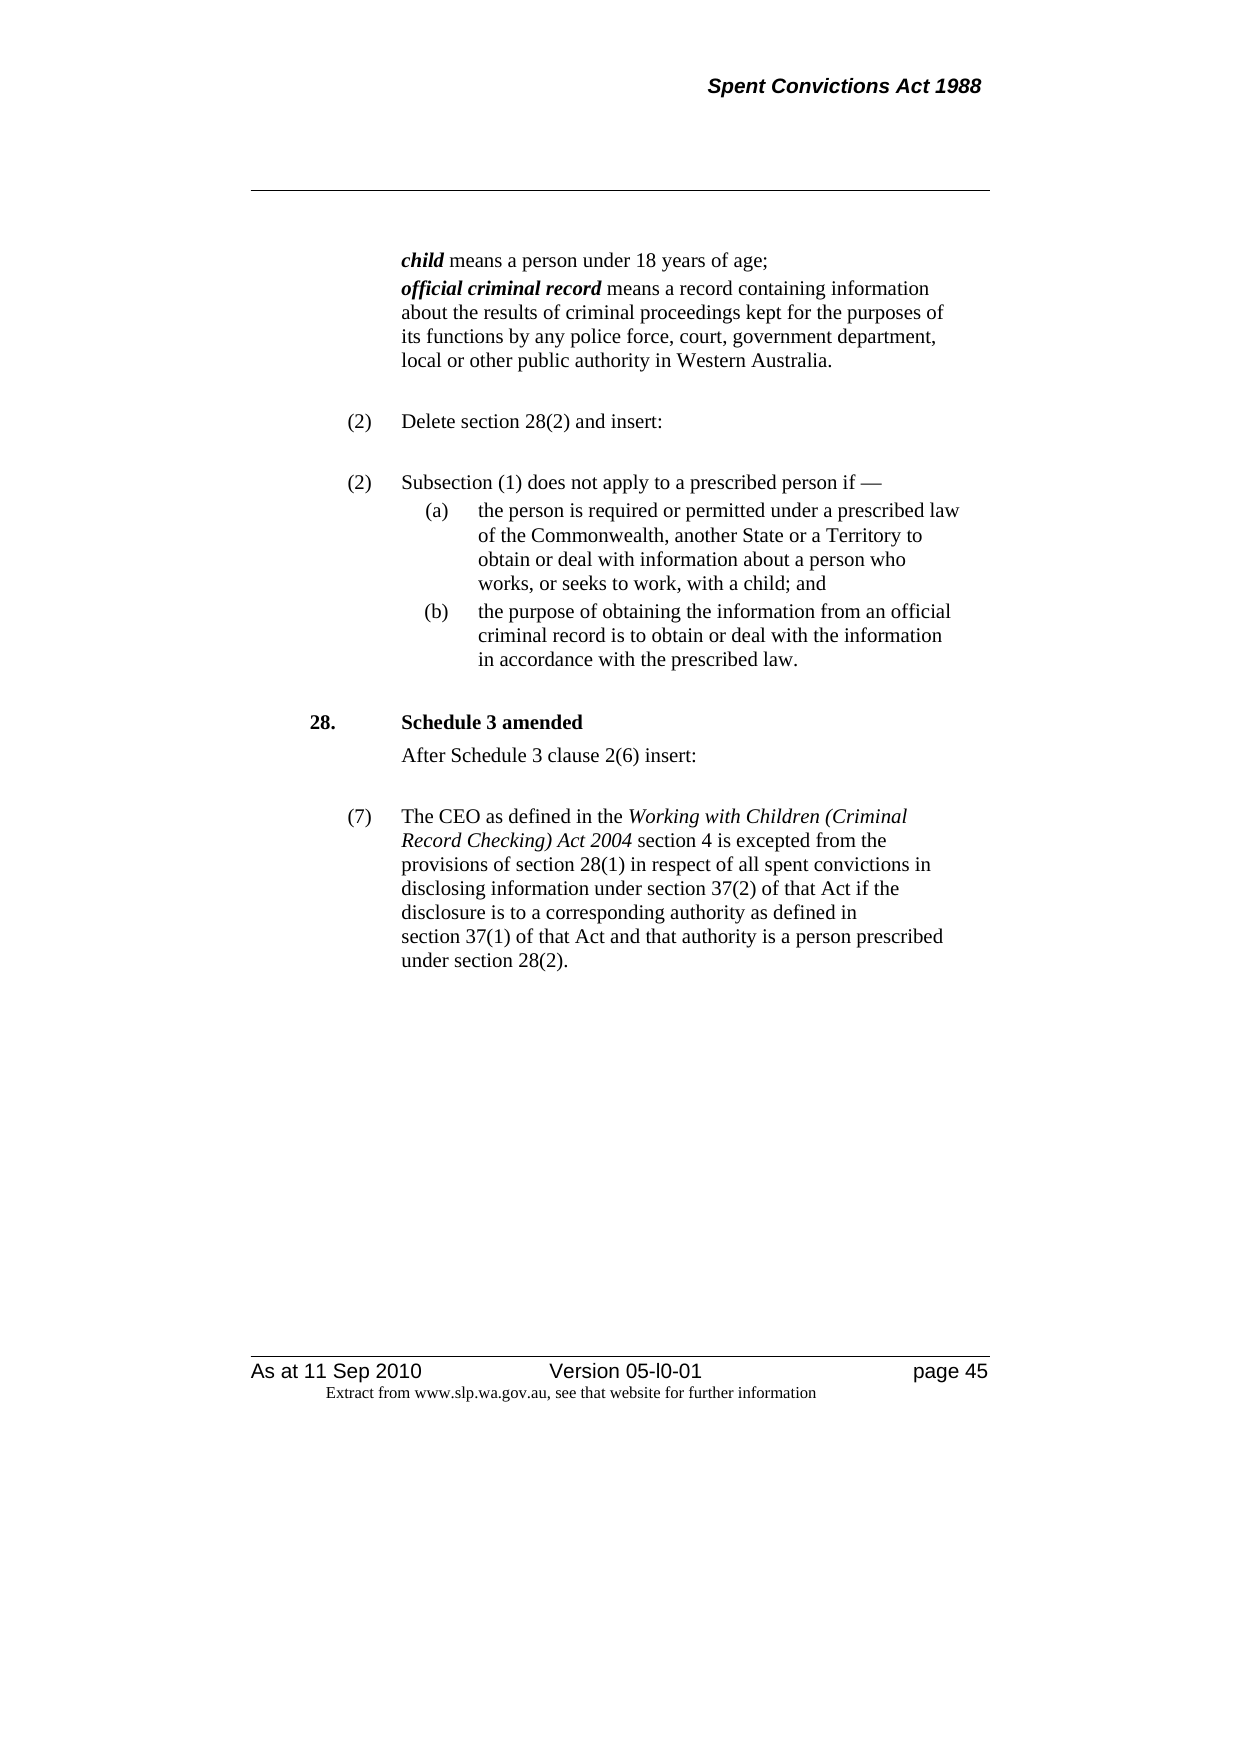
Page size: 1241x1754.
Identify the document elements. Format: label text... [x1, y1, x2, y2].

text official criminal record means a record containing information about the results of criminal proceedings kept for the purposes of its functions by any police force, court, government department, local or other public authority in Western Australia. [369, 276, 960, 372]
text (2) Delete section 28(2) and insert: [312, 409, 960, 433]
text (b) the purpose of obtaining the information from an official criminal record is to obtain or deal with the information in accordance with the prescribed law. [389, 599, 960, 671]
text After Schedule 3 clause 2(6) insert: [312, 743, 960, 767]
text (a) the person is required or permitted under a prescribed law of the Commonwealth, another State or a Territory to obtain or deal with information about a person who works, or seeks to work, with a child; and [389, 498, 960, 595]
subtitle 28. Schedule 3 amended [309, 710, 960, 734]
text (2) Subsection (1) does not apply to a prescribed person if — [312, 470, 960, 494]
text child means a person under 18 years of age; [369, 247, 960, 272]
text (7) The CEO as defined in the Working with Children (Criminal Record Checking) Act 2004 section 4 is excepted from the provisions of section 28(1) in respect of all spent convictions in disclosing information under section 37(2) of that Act if the disclosure is to a corresponding authority as defined in section 37(1) of that Act and that authority is a person prescribed under section 28(2). [312, 804, 960, 972]
